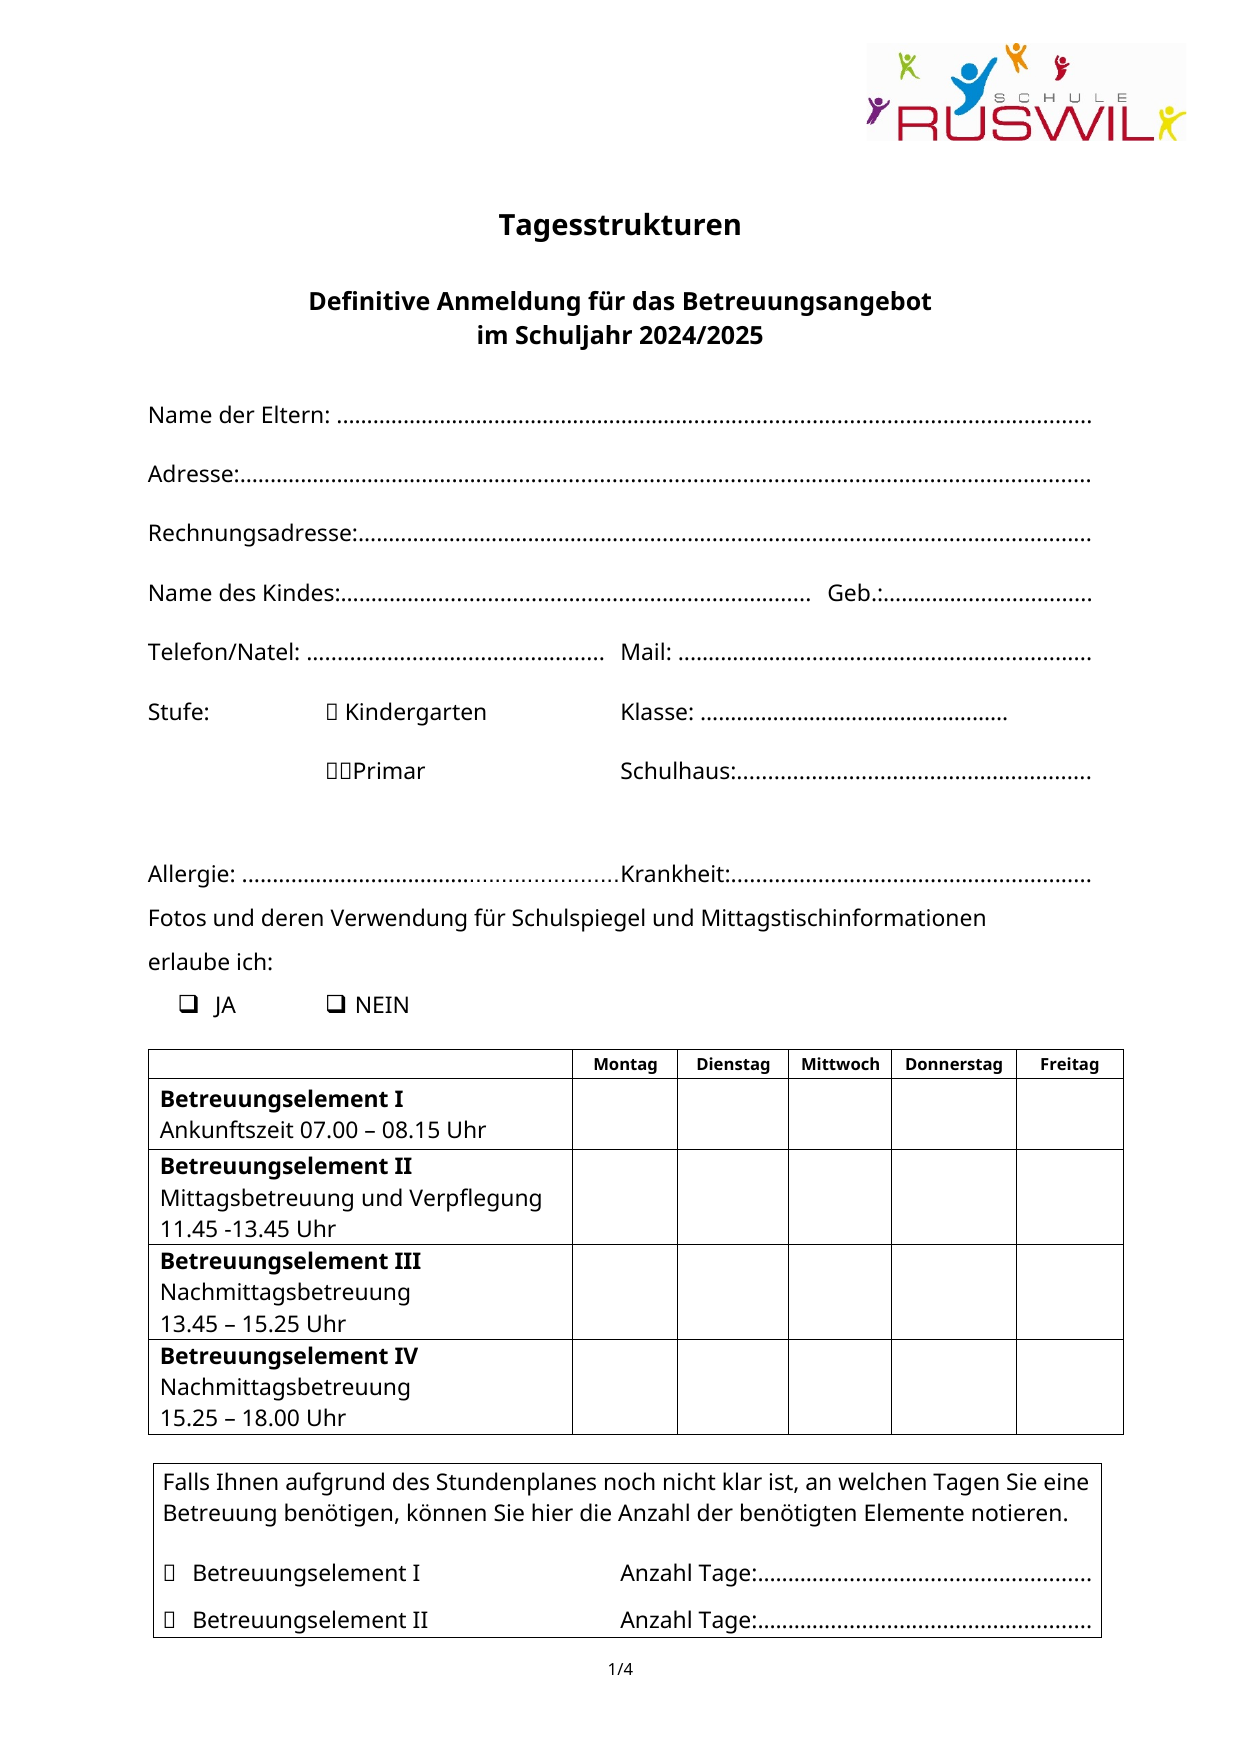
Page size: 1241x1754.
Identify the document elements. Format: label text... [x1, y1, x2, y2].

table_cell Betreuungselement III Nachmittagsbetreuung 13.45 – 15.25 Uhr [149, 1245, 572, 1339]
table_header Mittwoch [789, 1050, 891, 1078]
text  Betreuungselement I Anzahl Tage: [154, 1554, 1101, 1588]
table_header Montag [573, 1050, 677, 1078]
text Telefon/Natel: Mail: [148, 636, 1093, 667]
table_header Dienstag [678, 1050, 788, 1078]
table_cell [1017, 1079, 1123, 1149]
text im Schuljahr 2024/2025 [148, 318, 1093, 352]
table_cell [789, 1340, 891, 1433]
table_cell [573, 1150, 677, 1244]
table_cell Betreuungselement II Mittagsbetreuung und Verpflegung 11.45 -13.45 Uhr [149, 1150, 572, 1244]
table_cell [892, 1079, 1016, 1149]
table_cell [573, 1245, 677, 1339]
table_cell [573, 1340, 677, 1433]
table_cell [789, 1150, 891, 1244]
text Rechnungsadresse: [148, 517, 1093, 548]
text Name der Eltern: [148, 398, 1093, 430]
table_cell [678, 1150, 788, 1244]
text Falls Ihnen aufgrund des Stundenplanes noch nicht klar ist, an welchen Tagen Sie eine Betreuung benötigen, können Sie hier die Anzahl der benötigten Elemente notieren. [154, 1464, 1101, 1529]
text Adresse: [148, 458, 1093, 489]
text Primar Schulhaus: [148, 755, 1093, 786]
table_cell [892, 1150, 1016, 1244]
table_cell [892, 1245, 1016, 1339]
table_header Freitag [1017, 1050, 1123, 1078]
list JA NEIN [177, 989, 1093, 1020]
text Tagesstrukturen [148, 204, 1093, 244]
picture [866, 43, 1187, 141]
table_header [149, 1050, 572, 1078]
table_cell [678, 1079, 788, 1149]
table_header Donnerstag [892, 1050, 1016, 1078]
table_cell Betreuungselement I Ankunftszeit 07.00 – 08.15 Uhr [149, 1079, 572, 1149]
text Allergie: ..................................... Krankheit: [148, 858, 1093, 889]
text  Betreuungselement II Anzahl Tage: [154, 1601, 1101, 1637]
text Definitive Anmeldung für das Betreuungsangebot [148, 284, 1093, 318]
table_cell [1017, 1245, 1123, 1339]
table_cell [789, 1079, 891, 1149]
table_cell [678, 1340, 788, 1433]
text erlaube ich: [148, 945, 1093, 977]
table_cell [678, 1245, 788, 1339]
text Name des Kindes: Geb.: [148, 577, 1093, 608]
text Stufe:  Kindergarten Klasse: …………………………………………… [148, 695, 1093, 727]
table_cell [1017, 1340, 1123, 1433]
table_cell [1017, 1150, 1123, 1244]
table_cell [573, 1079, 677, 1149]
table_cell Betreuungselement IV Nachmittagsbetreuung 15.25 – 18.00 Uhr [149, 1340, 572, 1433]
text Fotos und deren Verwendung für Schulspiegel und Mittagstischinformationen [148, 902, 1093, 933]
table_cell [892, 1340, 1016, 1433]
table_cell [789, 1245, 891, 1339]
